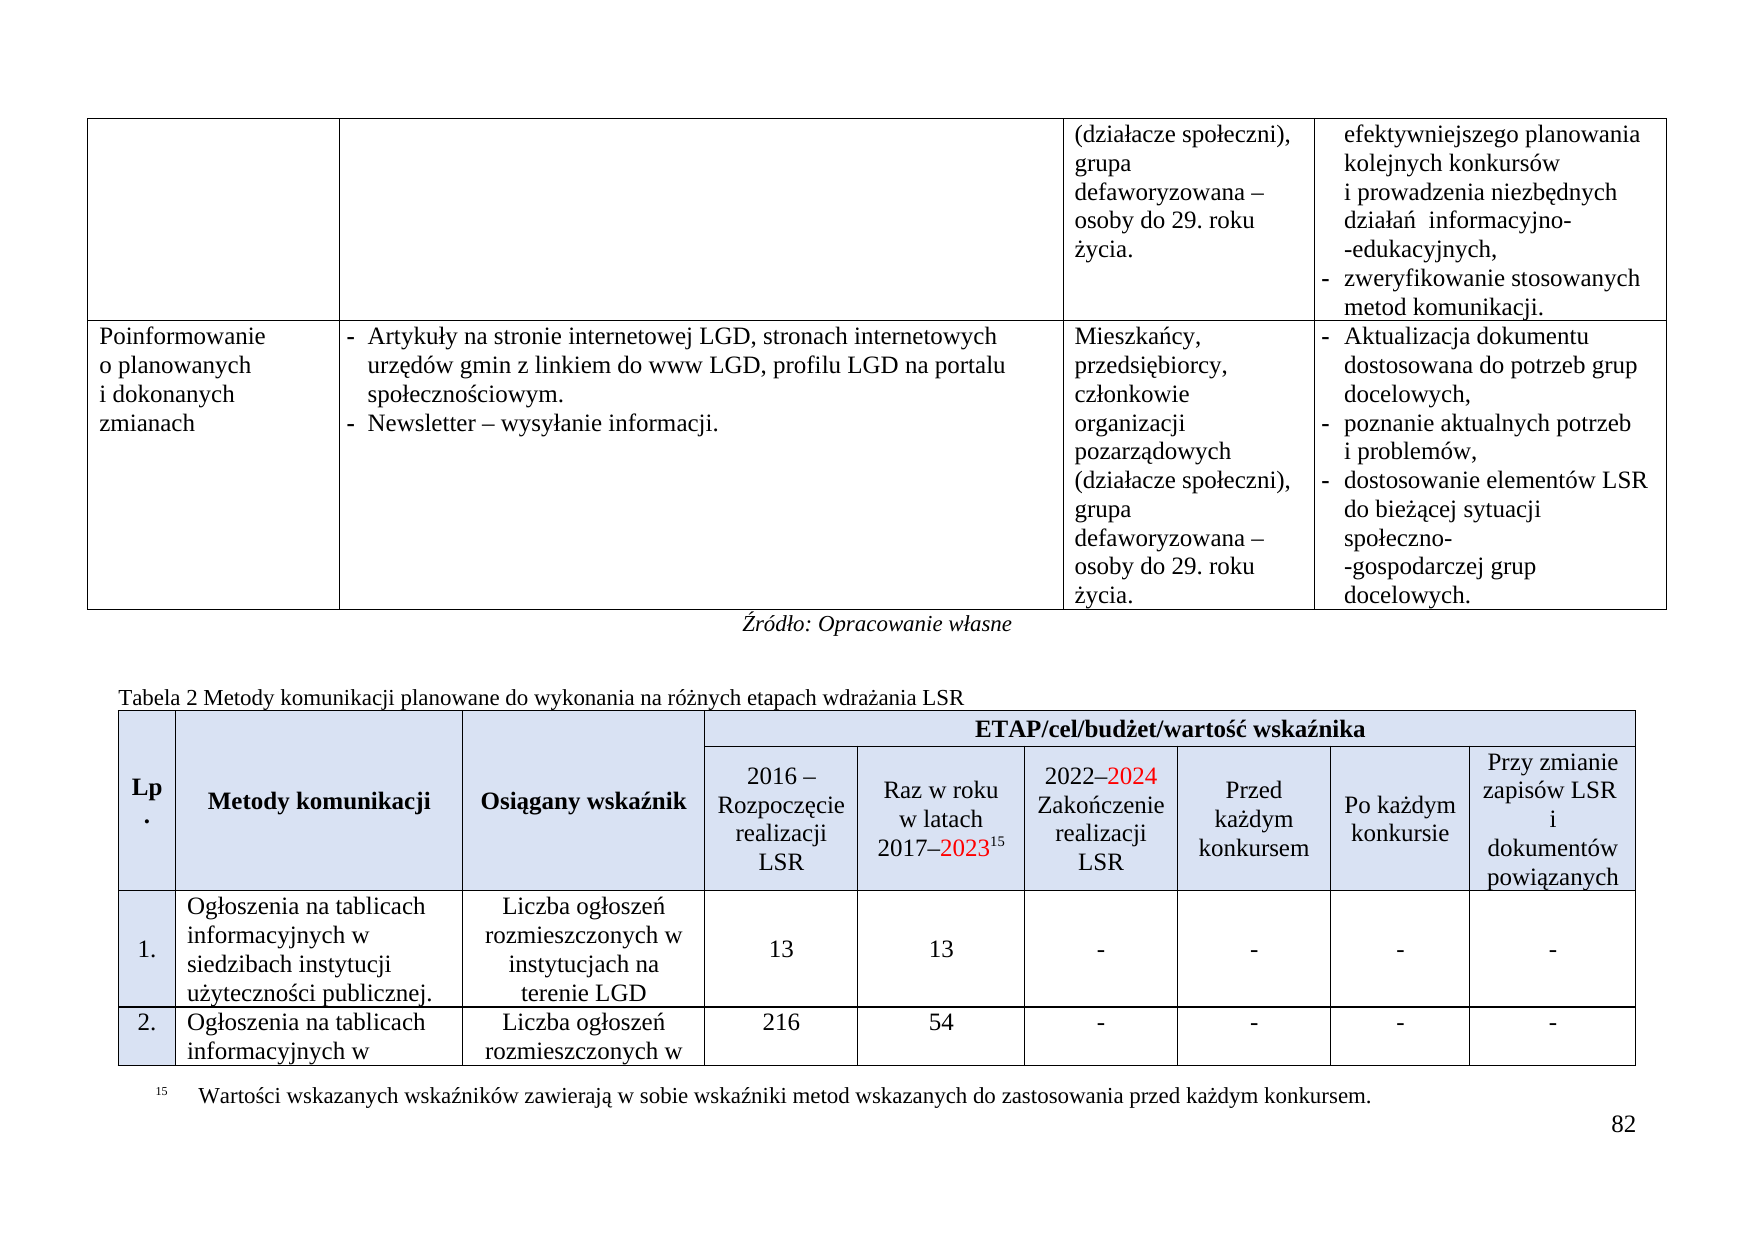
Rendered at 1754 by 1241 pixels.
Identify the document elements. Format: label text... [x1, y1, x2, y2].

text Źródło: Opracowanie własne [118, 610, 1636, 636]
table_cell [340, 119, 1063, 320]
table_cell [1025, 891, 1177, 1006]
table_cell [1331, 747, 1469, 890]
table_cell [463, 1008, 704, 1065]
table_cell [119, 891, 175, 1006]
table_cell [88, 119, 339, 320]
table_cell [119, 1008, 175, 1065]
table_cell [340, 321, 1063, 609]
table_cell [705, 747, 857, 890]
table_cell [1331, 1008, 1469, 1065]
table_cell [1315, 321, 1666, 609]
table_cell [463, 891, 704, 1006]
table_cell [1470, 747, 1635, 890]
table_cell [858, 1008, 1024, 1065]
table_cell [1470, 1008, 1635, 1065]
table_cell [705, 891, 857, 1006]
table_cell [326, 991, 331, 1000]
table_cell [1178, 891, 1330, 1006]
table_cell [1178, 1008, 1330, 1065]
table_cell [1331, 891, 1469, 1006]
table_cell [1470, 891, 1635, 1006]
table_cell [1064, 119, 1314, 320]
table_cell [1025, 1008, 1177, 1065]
text Tabela 2 Metody komunikacji planowane do wykonania na różnych etapach wdrażania LSR [118, 683, 1636, 710]
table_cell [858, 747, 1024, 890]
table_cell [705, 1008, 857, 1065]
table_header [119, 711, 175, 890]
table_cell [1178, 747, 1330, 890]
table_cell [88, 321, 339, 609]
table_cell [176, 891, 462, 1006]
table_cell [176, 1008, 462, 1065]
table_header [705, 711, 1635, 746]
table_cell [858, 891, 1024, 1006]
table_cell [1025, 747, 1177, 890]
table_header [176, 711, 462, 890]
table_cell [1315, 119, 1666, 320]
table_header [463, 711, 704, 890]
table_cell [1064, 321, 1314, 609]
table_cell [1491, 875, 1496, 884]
